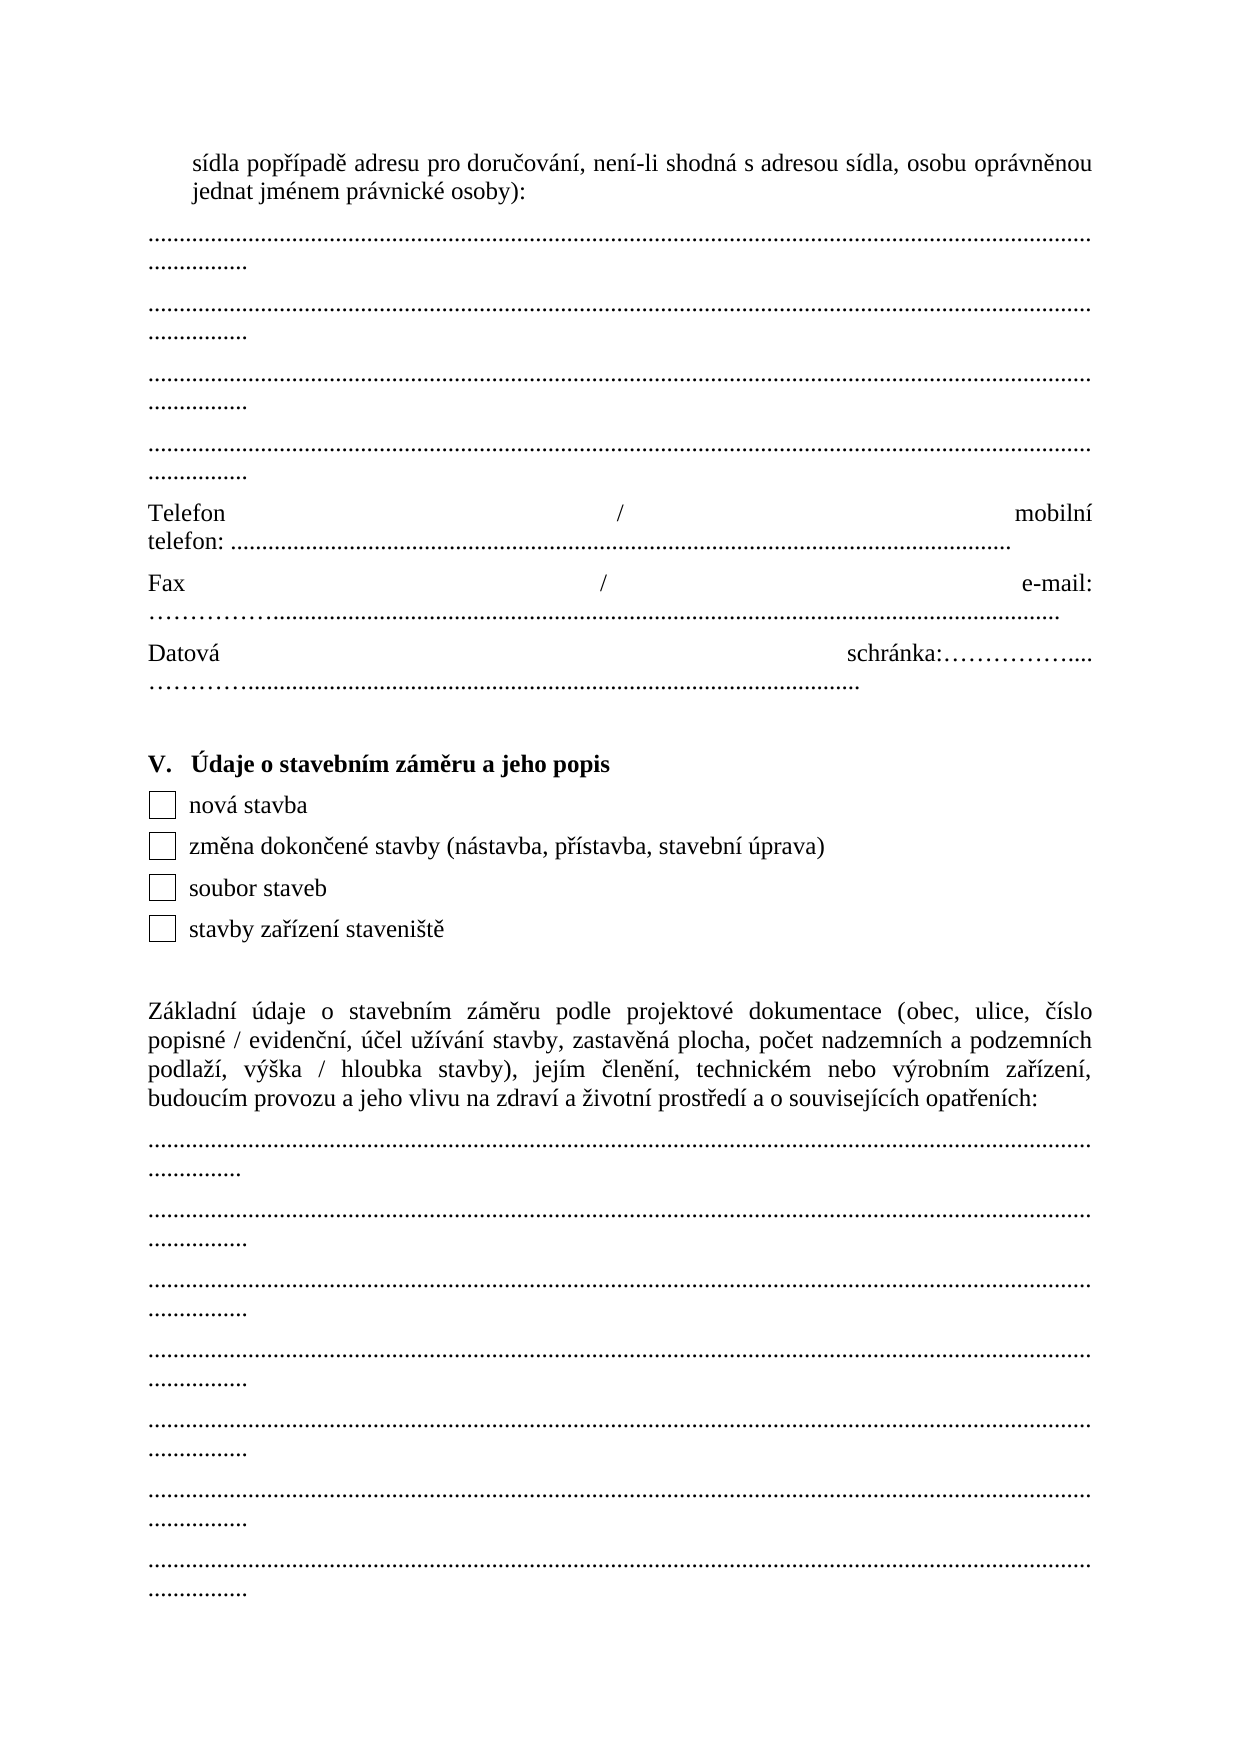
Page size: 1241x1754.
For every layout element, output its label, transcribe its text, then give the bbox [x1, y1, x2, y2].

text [148, 1544, 1093, 1601]
text stavby zařízení staveniště [148, 914, 1093, 943]
text ...................................................................................................................................................................... [148, 1124, 1093, 1181]
text soubor staveb [148, 873, 1093, 901]
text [148, 148, 1093, 205]
text změna dokončené stavby (nástavba, přístavba, stavební úprava) [148, 831, 1093, 860]
text Základní údaje o stavebním záměru podle projektové dokumentace (obec, ulice, číslo popisné / evidenční, účel užívání stavby, zastavěná plocha, počet nadzemních a podzemních podlaží, výška / hloubka stavby), jejím členění, technickém nebo výrobním zařízení, budoucím provozu a jeho vlivu na zdraví a životní prostředí a o souvisejících opatřeních: [148, 996, 1093, 1111]
text Datová schránka:……………....………….................................................................................................. [148, 638, 1093, 695]
text V. Údaje o stavebním záměru a jeho popis [148, 749, 1093, 778]
text Telefon / mobilní telefon: ............................................................................................................................. [148, 498, 1093, 555]
text nová stavba [148, 790, 1093, 819]
text Fax / e-mail: …………….............................................................................................................................. [148, 568, 1093, 625]
